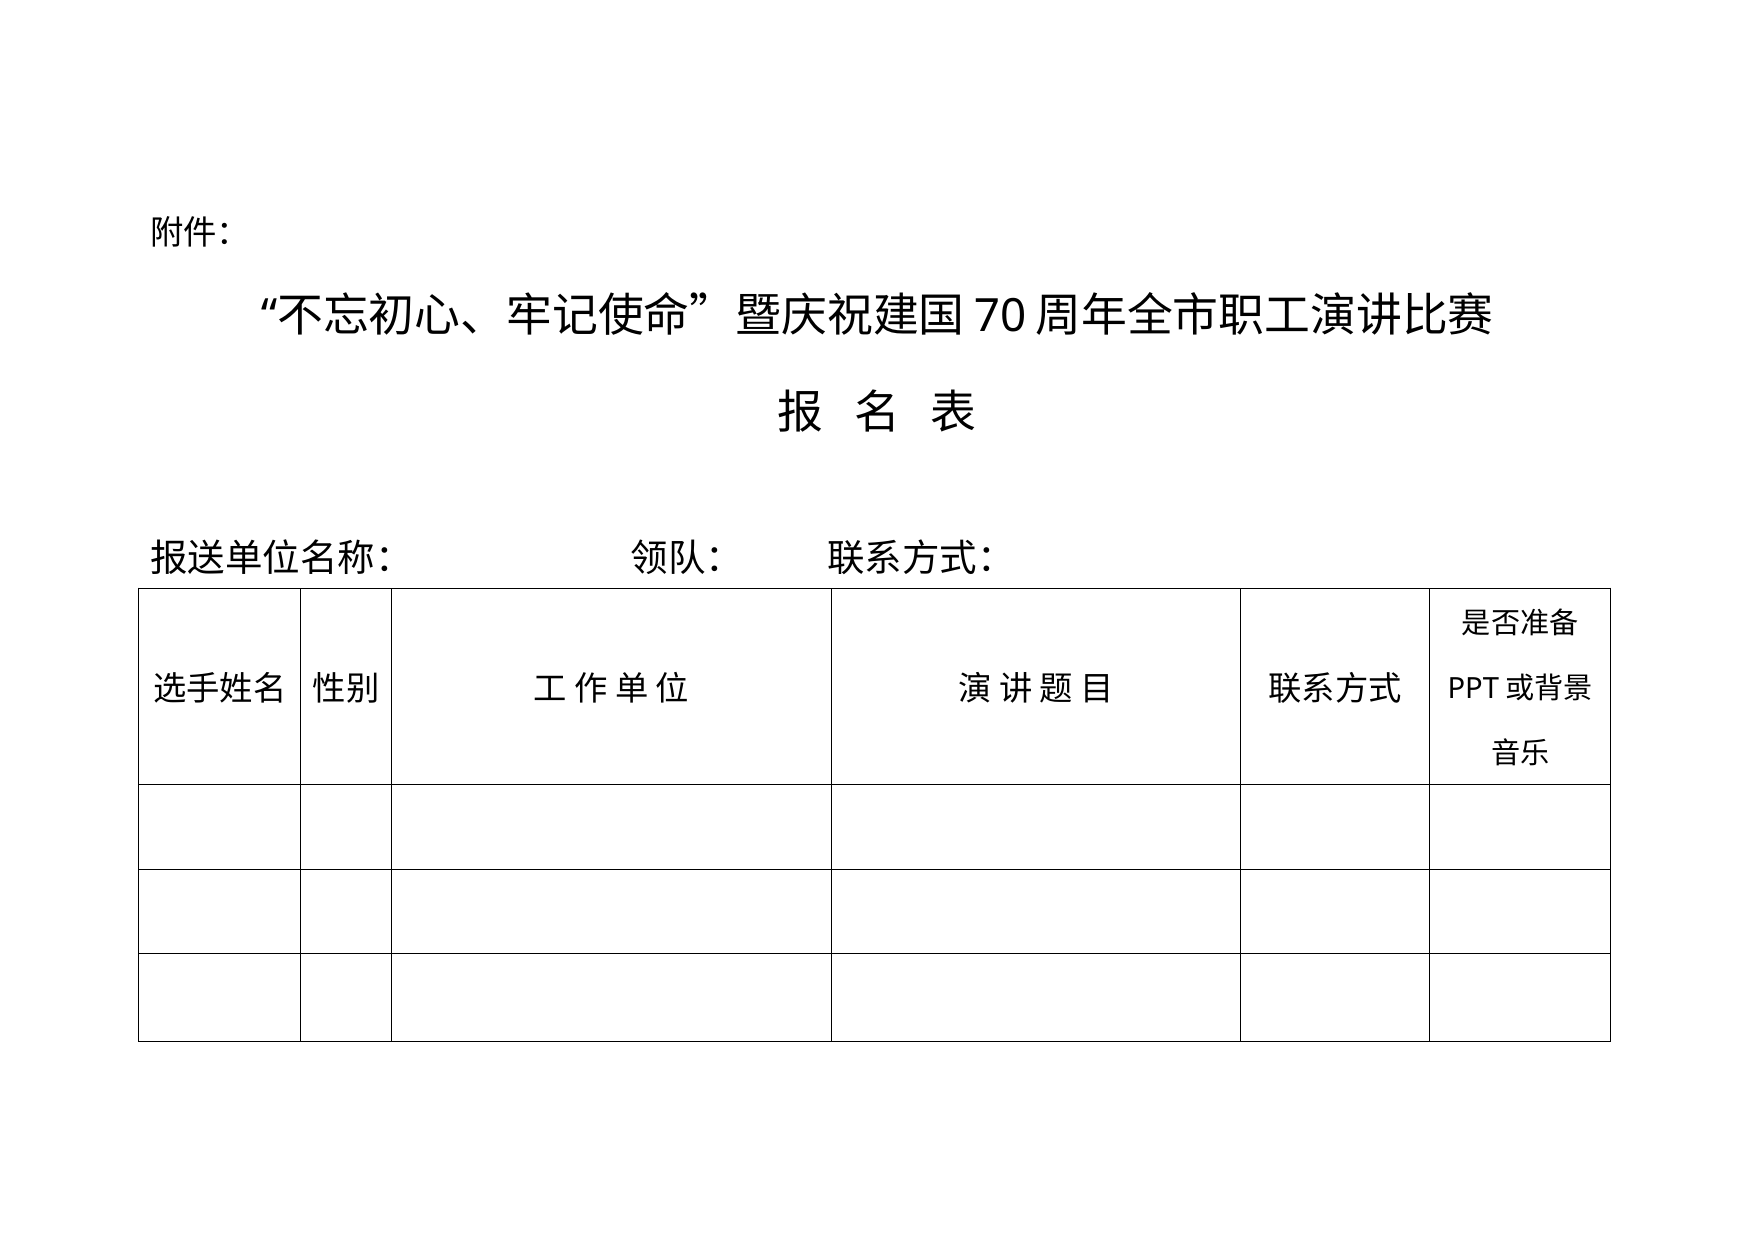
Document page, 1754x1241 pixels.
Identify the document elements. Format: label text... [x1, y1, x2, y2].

table_cell [139, 954, 300, 1041]
table_header 选手姓名 [139, 589, 300, 784]
table_cell [301, 954, 391, 1041]
table_cell [1430, 870, 1610, 953]
table_cell [301, 785, 391, 868]
table_header 工 作 单 位 [392, 589, 831, 784]
table_header 联系方式 [1241, 589, 1429, 784]
table_cell [139, 870, 300, 953]
table_header 是否准备PPT或背景音乐 [1430, 589, 1610, 784]
text 报送单位名称： 领队： 联系方式： [150, 523, 1604, 588]
table_cell [392, 785, 831, 868]
table_cell [832, 785, 1240, 868]
table_cell [392, 870, 831, 953]
table_header 性别 [301, 589, 391, 784]
table_cell [301, 870, 391, 953]
table_cell [832, 954, 1240, 1041]
table_cell [1241, 954, 1429, 1041]
table_cell [392, 954, 831, 1041]
table_cell [1430, 785, 1610, 868]
table_cell [1241, 870, 1429, 953]
text 附件： [150, 198, 1604, 263]
table_cell [139, 785, 300, 868]
table_cell [832, 870, 1240, 953]
table_cell [1241, 785, 1429, 868]
table_header 演 讲 题 目 [832, 589, 1240, 784]
text “不忘初心、牢记使命”暨庆祝建国70周年全市职工演讲比赛 [150, 263, 1604, 360]
table_cell [1430, 954, 1610, 1041]
text 报 名 表 [150, 360, 1604, 458]
